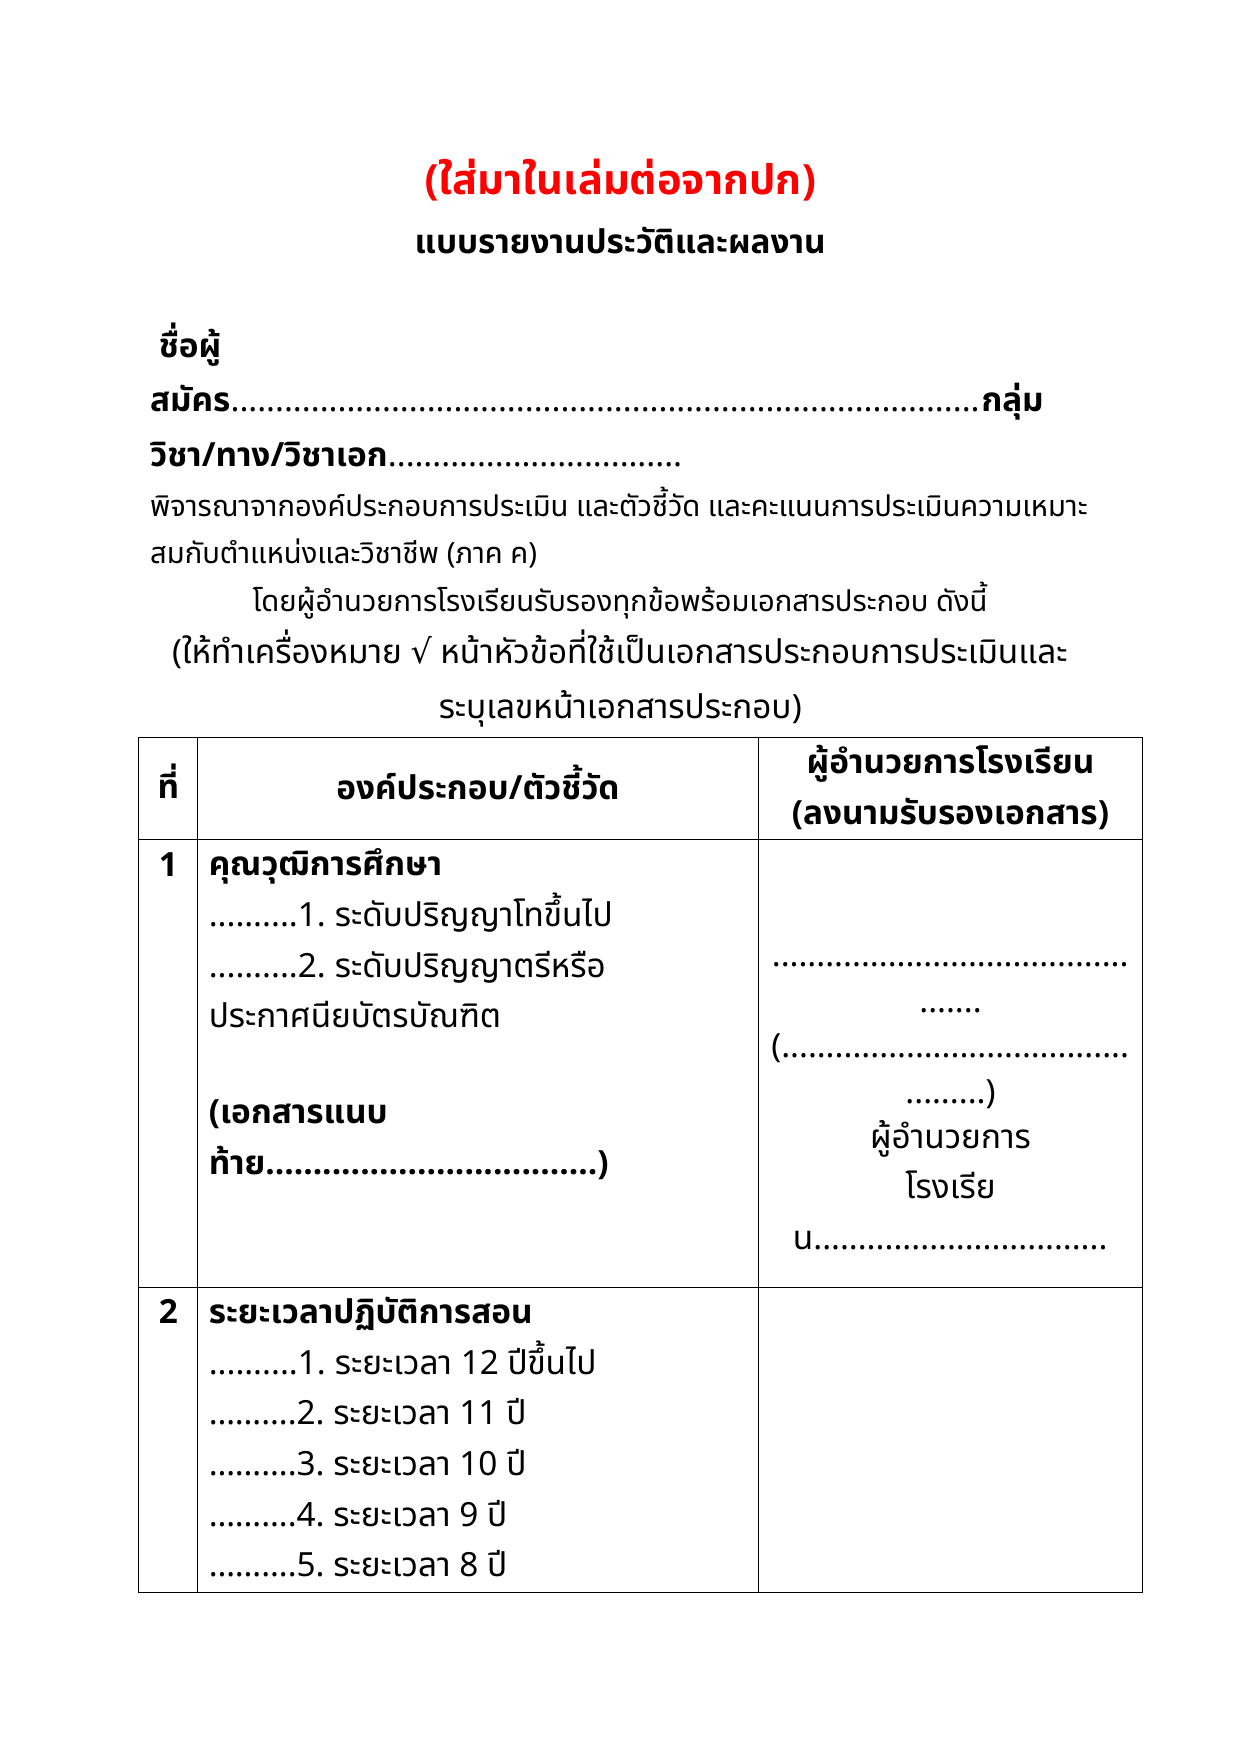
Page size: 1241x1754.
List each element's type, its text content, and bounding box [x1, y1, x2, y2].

text ชื่อผู้สมัคร....................................................................................กลุ่มวิชา/ทาง/วิชาเอก................................. [150, 322, 1090, 481]
table_cell 2 [139, 1288, 197, 1592]
text (ให้ทำเครื่องหมาย √ หน้าหัวข้อที่ใช้เป็นเอกสารประกอบการประเมินและระบุเลขหน้าเอกสารประกอบ) [150, 628, 1090, 733]
table_header ที่ [139, 738, 197, 839]
table_cell คุณวุฒิการศึกษา ..........1. ระดับปริญญาโทขึ้นไป ..........2. ระดับปริญญาตรีหรือประกาศนียบัตรบัณฑิต (เอกสารแนบท้าย...................................) [198, 840, 758, 1287]
table_cell 1 [139, 840, 197, 1287]
table_header องค์ประกอบ/ตัวชี้วัด [198, 738, 758, 839]
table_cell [759, 1288, 1142, 1592]
table_header ผู้อำนวยการโรงเรียน (ลงนามรับรองเอกสาร) [759, 738, 1142, 839]
text โดยผู้อำนวยการโรงเรียนรับรองทุกข้อพร้อมเอกสารประกอบ ดังนี้ [150, 581, 1090, 624]
text (ใส่มาในเล่มต่อจากปก) [150, 150, 1090, 213]
text แบบรายงานประวัติและผลงาน [150, 218, 1090, 269]
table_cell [198, 1288, 758, 1592]
text พิจารณาจากองค์ประกอบการประเมิน และตัวชี้วัด และคะแนนการประเมินความเหมาะสมกับตำแหน่งและวิชาชีพ (ภาค ค) [150, 485, 1090, 577]
